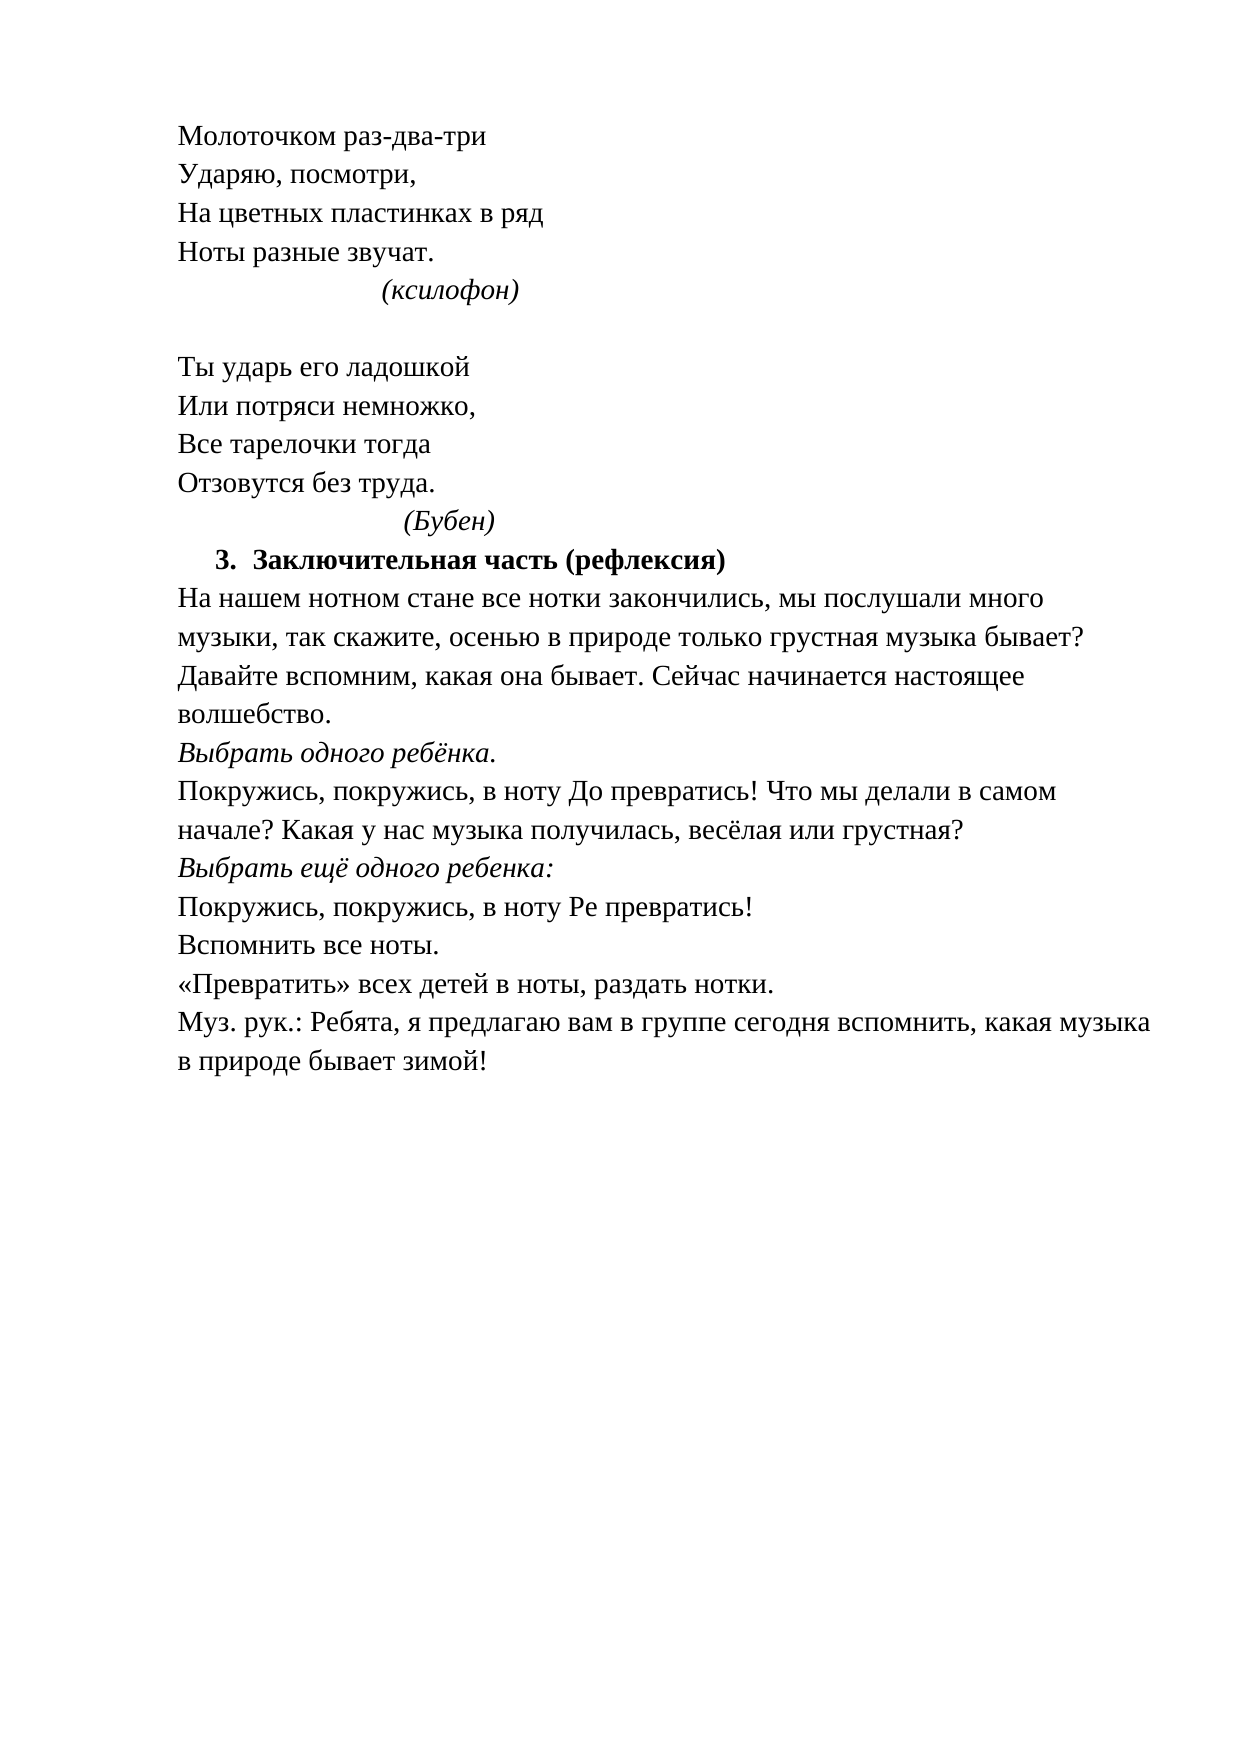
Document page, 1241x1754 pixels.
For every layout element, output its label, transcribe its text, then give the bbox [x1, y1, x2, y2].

text Покружись, покружись, в ноту Ре превратись! [177, 889, 1152, 922]
text На цветных пластинках в ряд [177, 195, 1152, 229]
text Покружись, покружись, в ноту До превратись! Что мы делали в самом начале? Какая у нас музыка получилась, весёлая или грустная? [177, 773, 1152, 845]
text Вспомнить все ноты. [177, 927, 1152, 961]
text Молоточком раз-два-три [177, 118, 1152, 152]
text (Бубен) [177, 503, 1152, 537]
text Выбрать одного ребёнка. [177, 735, 1152, 768]
text Муз. рук.: Ребята, я предлагаю вам в группе сегодня вспомнить, какая музыка в природе бывает зимой! [177, 1004, 1152, 1077]
text Или потряси немножко, [177, 388, 1152, 421]
text Ты ударь его ладошкой [177, 349, 1152, 383]
text (ксилофон) [177, 272, 1152, 306]
text На нашем нотном стане все нотки закончились, мы послушали много музыки, так скажите, осенью в природе только грустная музыка бывает? Давайте вспомним, какая она бывает. Сейчас начинается настоящее волшебство. [177, 581, 1152, 730]
text Отзовутся без труда. [177, 465, 1152, 498]
text Ударяю, посмотри, [177, 157, 1152, 190]
text Ноты разные звучат. [177, 234, 1152, 267]
list Заключительная часть (рефлексия) [215, 542, 1152, 576]
text «Превратить» всех детей в ноты, раздать нотки. [177, 966, 1152, 999]
text Все тарелочки тогда [177, 426, 1152, 460]
text Выбрать ещё одного ребенка: [177, 850, 1152, 884]
